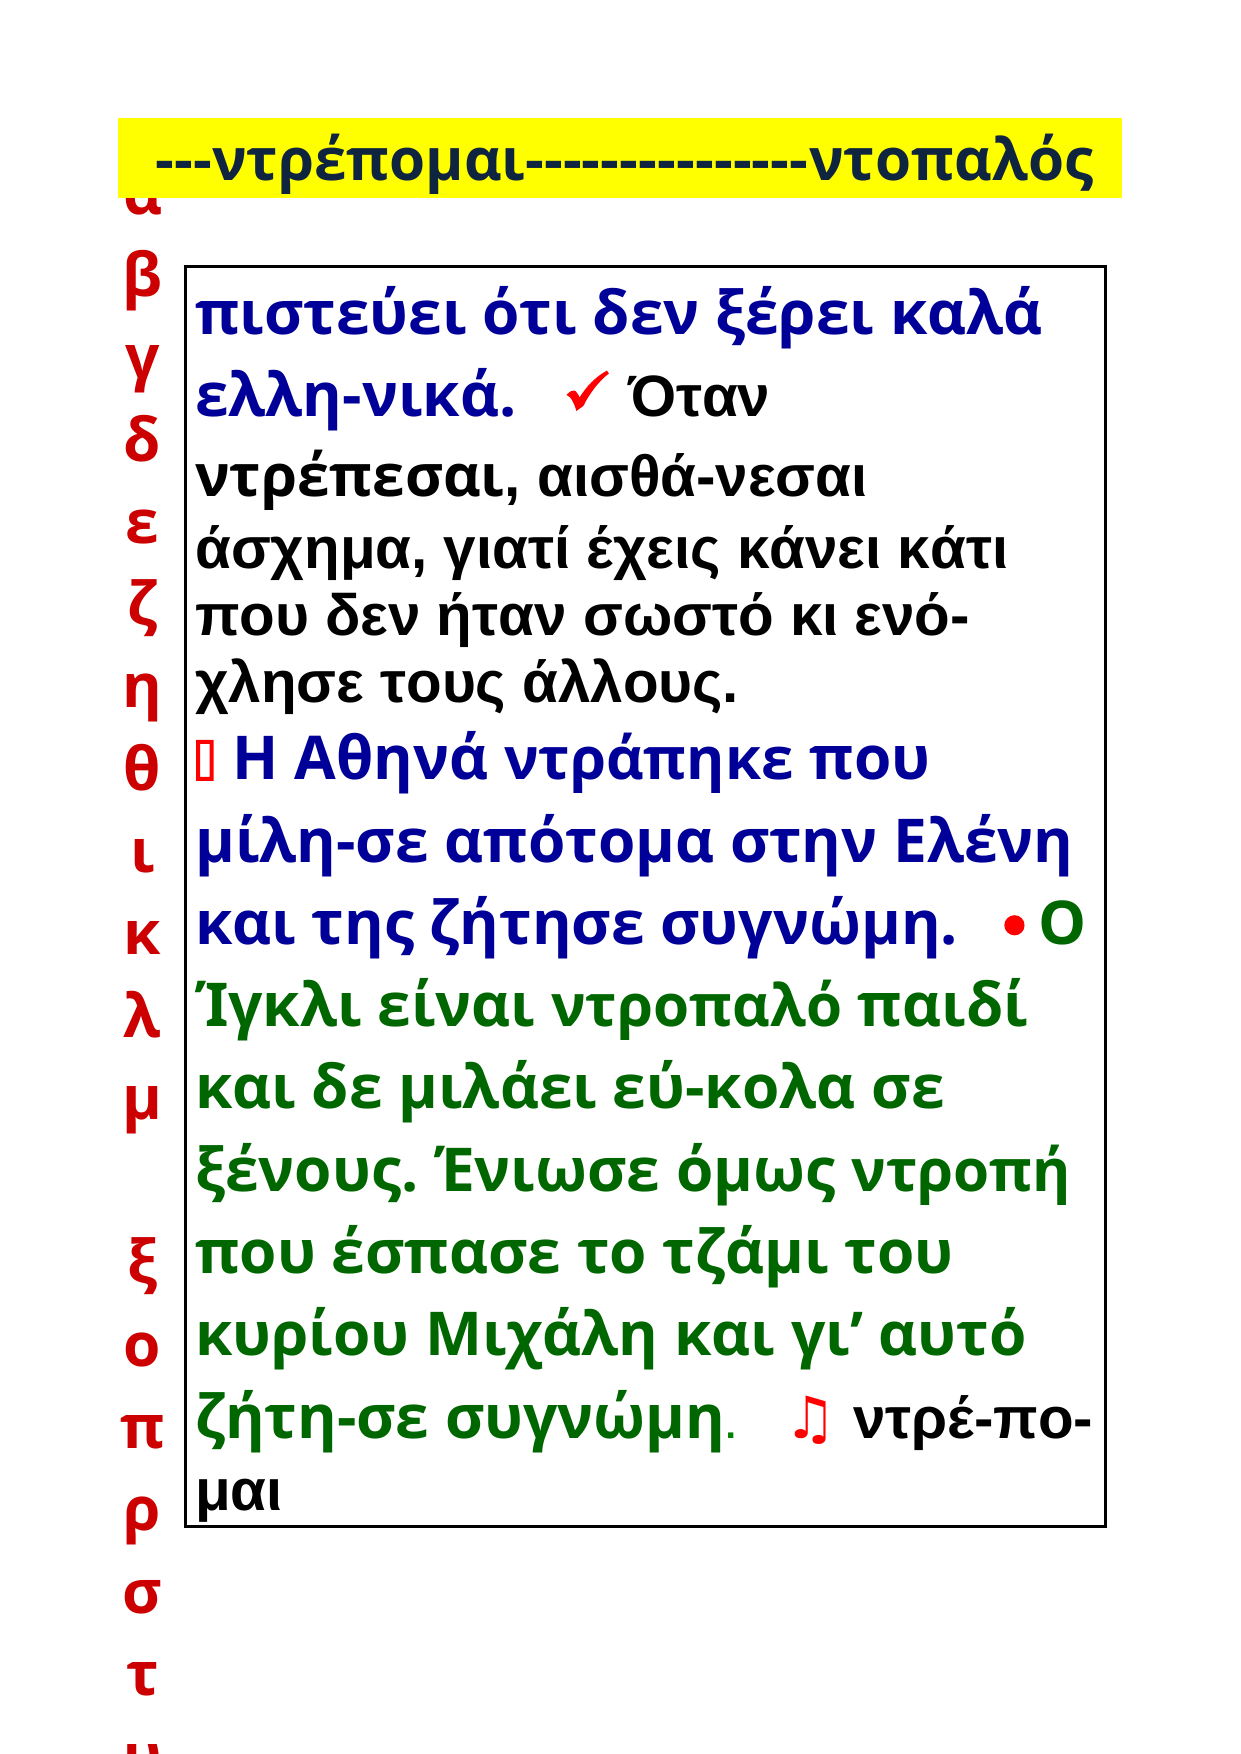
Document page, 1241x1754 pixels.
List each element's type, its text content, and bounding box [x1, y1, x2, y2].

text H Αθηνά ντράπηκε που μίλη-σε απότομα στην Ελένη και της ζήτησε συγνώμη. O Ίγκλι είναι ντροπαλό παιδί και δε μιλάει εύ-κολα σε ξένους. Ένιωσε όμως ντροπή που έσπασε το τζάμι του κυρίου Μιχάλη και γι’ αυτό ζήτη-σε συγνώμη. ♫ ντρέ-πο-μαι [187, 710, 1104, 1525]
text πιστεύει ότι δεν ξέρει καλά ελλη-νικά. Όταν ντρέπεσαι, αισθά-νεσαι άσχημα, γιατί έχεις κάνει κάτι που δεν ήταν σωστό κι ενό-χλησε τους άλλους. [187, 268, 1104, 710]
text ντρέπομαι ντοπαλός [118, 118, 1122, 198]
